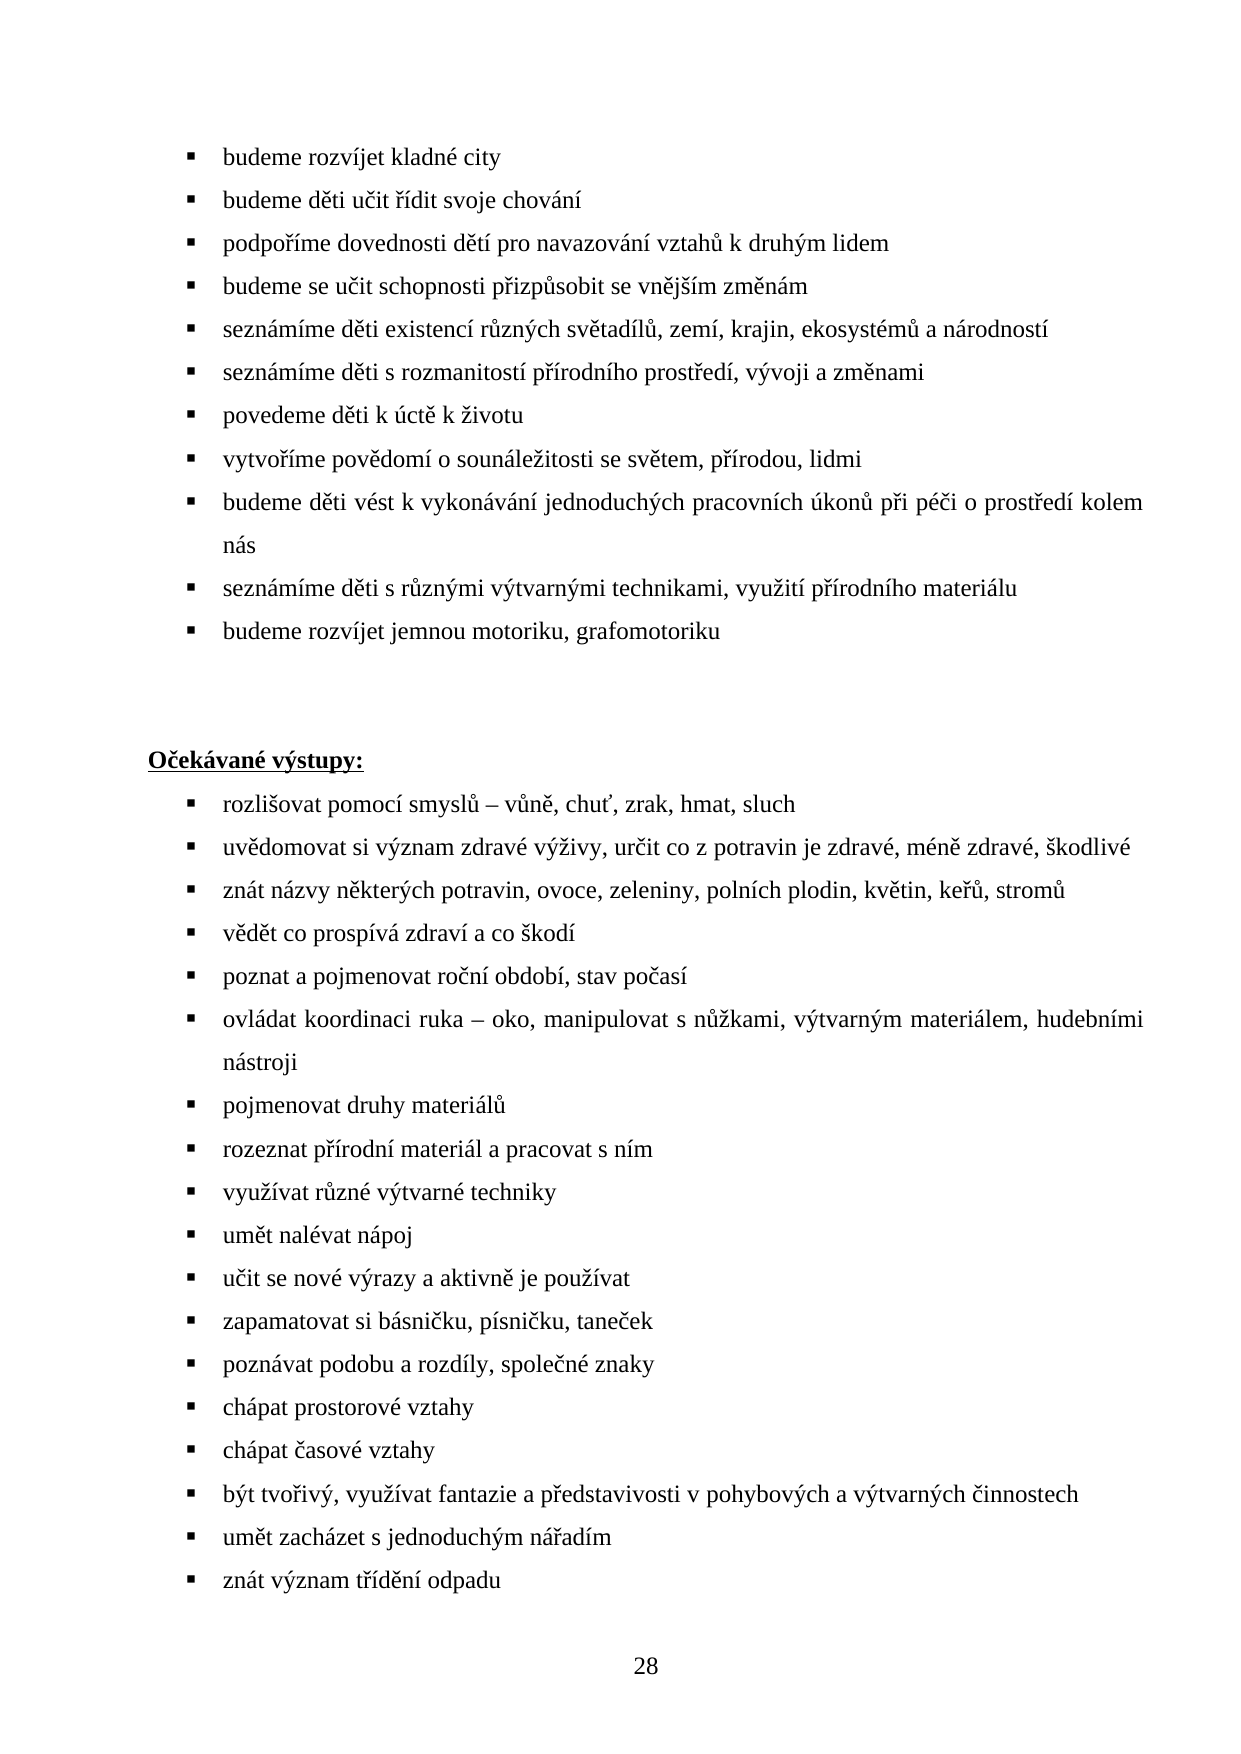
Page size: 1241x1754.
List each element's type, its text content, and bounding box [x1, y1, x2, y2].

list uvědomovat si význam zdravé výživy, určit co z potravin je zdravé, méně zdravé, škodlivé [185, 832, 1144, 861]
list pojmenovat druhy materiálů [185, 1091, 1144, 1119]
list znát význam třídění odpadu [185, 1565, 1144, 1594]
list chápat prostorové vztahy [185, 1392, 1144, 1421]
list poznat a pojmenovat roční období, stav počasí [185, 961, 1144, 990]
list poznávat podobu a rozdíly, společné znaky [185, 1349, 1144, 1378]
list seznámíme děti s různými výtvarnými technikami, využití přírodního materiálu [185, 573, 1144, 602]
list budeme se učit schopnosti přizpůsobit se vnějším změnám [185, 271, 1144, 300]
list zapamatovat si básničku, písničku, taneček [185, 1306, 1144, 1335]
list vytvoříme povědomí o sounáležitosti se světem, přírodou, lidmi [185, 444, 1144, 472]
list umět nalévat nápoj [185, 1220, 1144, 1249]
list ovládat koordinaci ruka – oko, manipulovat s nůžkami, výtvarným materiálem, hudebními nástroji [185, 1004, 1144, 1076]
list povedeme děti k úctě k životu [185, 401, 1144, 429]
list rozeznat přírodní materiál a pracovat s ním [185, 1134, 1144, 1162]
list budeme děti učit řídit svoje chování [185, 185, 1144, 214]
list znát názvy některých potravin, ovoce, zeleniny, polních plodin, květin, keřů, stromů [185, 875, 1144, 904]
list využívat různé výtvarné techniky [185, 1177, 1144, 1206]
list budeme rozvíjet kladné city [185, 142, 1144, 171]
list rozlišovat pomocí smyslů – vůně, chuť, zrak, hmat, sluch [185, 789, 1144, 817]
list budeme rozvíjet jemnou motoriku, grafomotoriku [185, 616, 1144, 645]
list podpoříme dovednosti dětí pro navazování vztahů k druhým lidem [185, 228, 1144, 257]
list seznámíme děti existencí různých světadílů, zemí, krajin, ekosystémů a národností [185, 314, 1144, 343]
list učit se nové výrazy a aktivně je používat [185, 1263, 1144, 1292]
list být tvořivý, využívat fantazie a představivosti v pohybových a výtvarných činnostech [185, 1479, 1144, 1507]
list budeme děti vést k vykonávání jednoduchých pracovních úkonů při péči o prostředí kolem nás [185, 487, 1144, 559]
list umět zacházet s jednoduchým nářadím [185, 1522, 1144, 1551]
list seznámíme děti s rozmanitostí přírodního prostředí, vývoji a změnami [185, 357, 1144, 386]
list vědět co prospívá zdraví a co škodí [185, 918, 1144, 947]
list chápat časové vztahy [185, 1436, 1144, 1464]
text Očekávané výstupy: [148, 746, 1144, 774]
